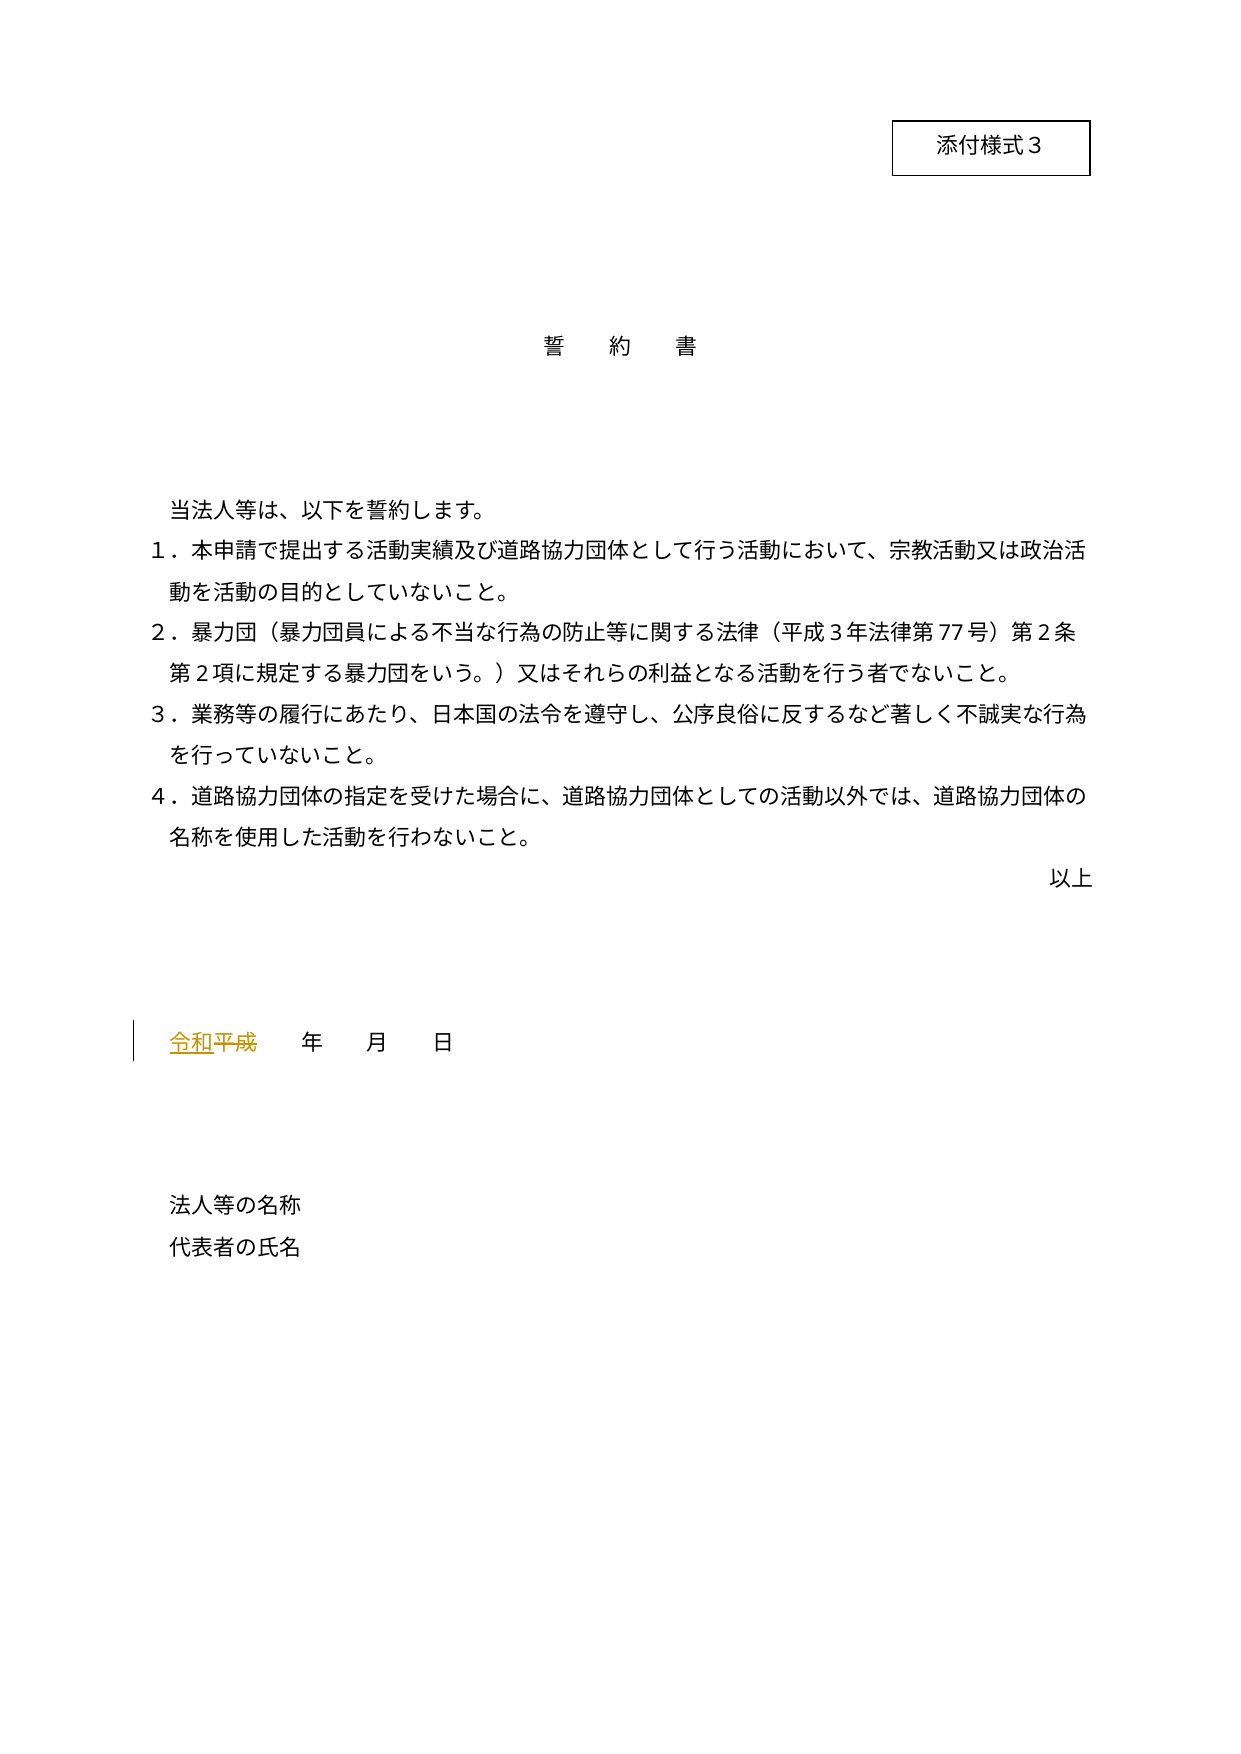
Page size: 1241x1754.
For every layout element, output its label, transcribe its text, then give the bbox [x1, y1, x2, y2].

text 誓 約 書 [148, 324, 1092, 365]
text １．本申請で提出する活動実績及び道路協力団体として行う活動において、宗教活動又は政治活動を活動の目的としていないこと。 [148, 529, 1092, 611]
text ４．道路協力団体の指定を受けた場合に、道路協力団体としての活動以外では、道路協力団体の名称を使用した活動を行わないこと。 [148, 774, 1092, 856]
text 法人等の名称 [169, 1184, 1092, 1225]
text 以上 [148, 856, 1092, 897]
text ３．業務等の履行にあたり、日本国の法令を遵守し、公序良俗に反するなど著しく不誠実な行為を行っていないこと。 [148, 693, 1092, 774]
text 代表者の氏名 [169, 1225, 1092, 1266]
text 年 月 日 [169, 1020, 1092, 1061]
text 当法人等は、以下を誓約します。 [148, 488, 1092, 529]
text ２．暴力団（暴力団員による不当な行為の防止等に関する法律（平成3年法律第77号）第2条第2項に規定する暴力団をいう。）又はそれらの利益となる活動を行う者でないこと。 [148, 611, 1092, 693]
